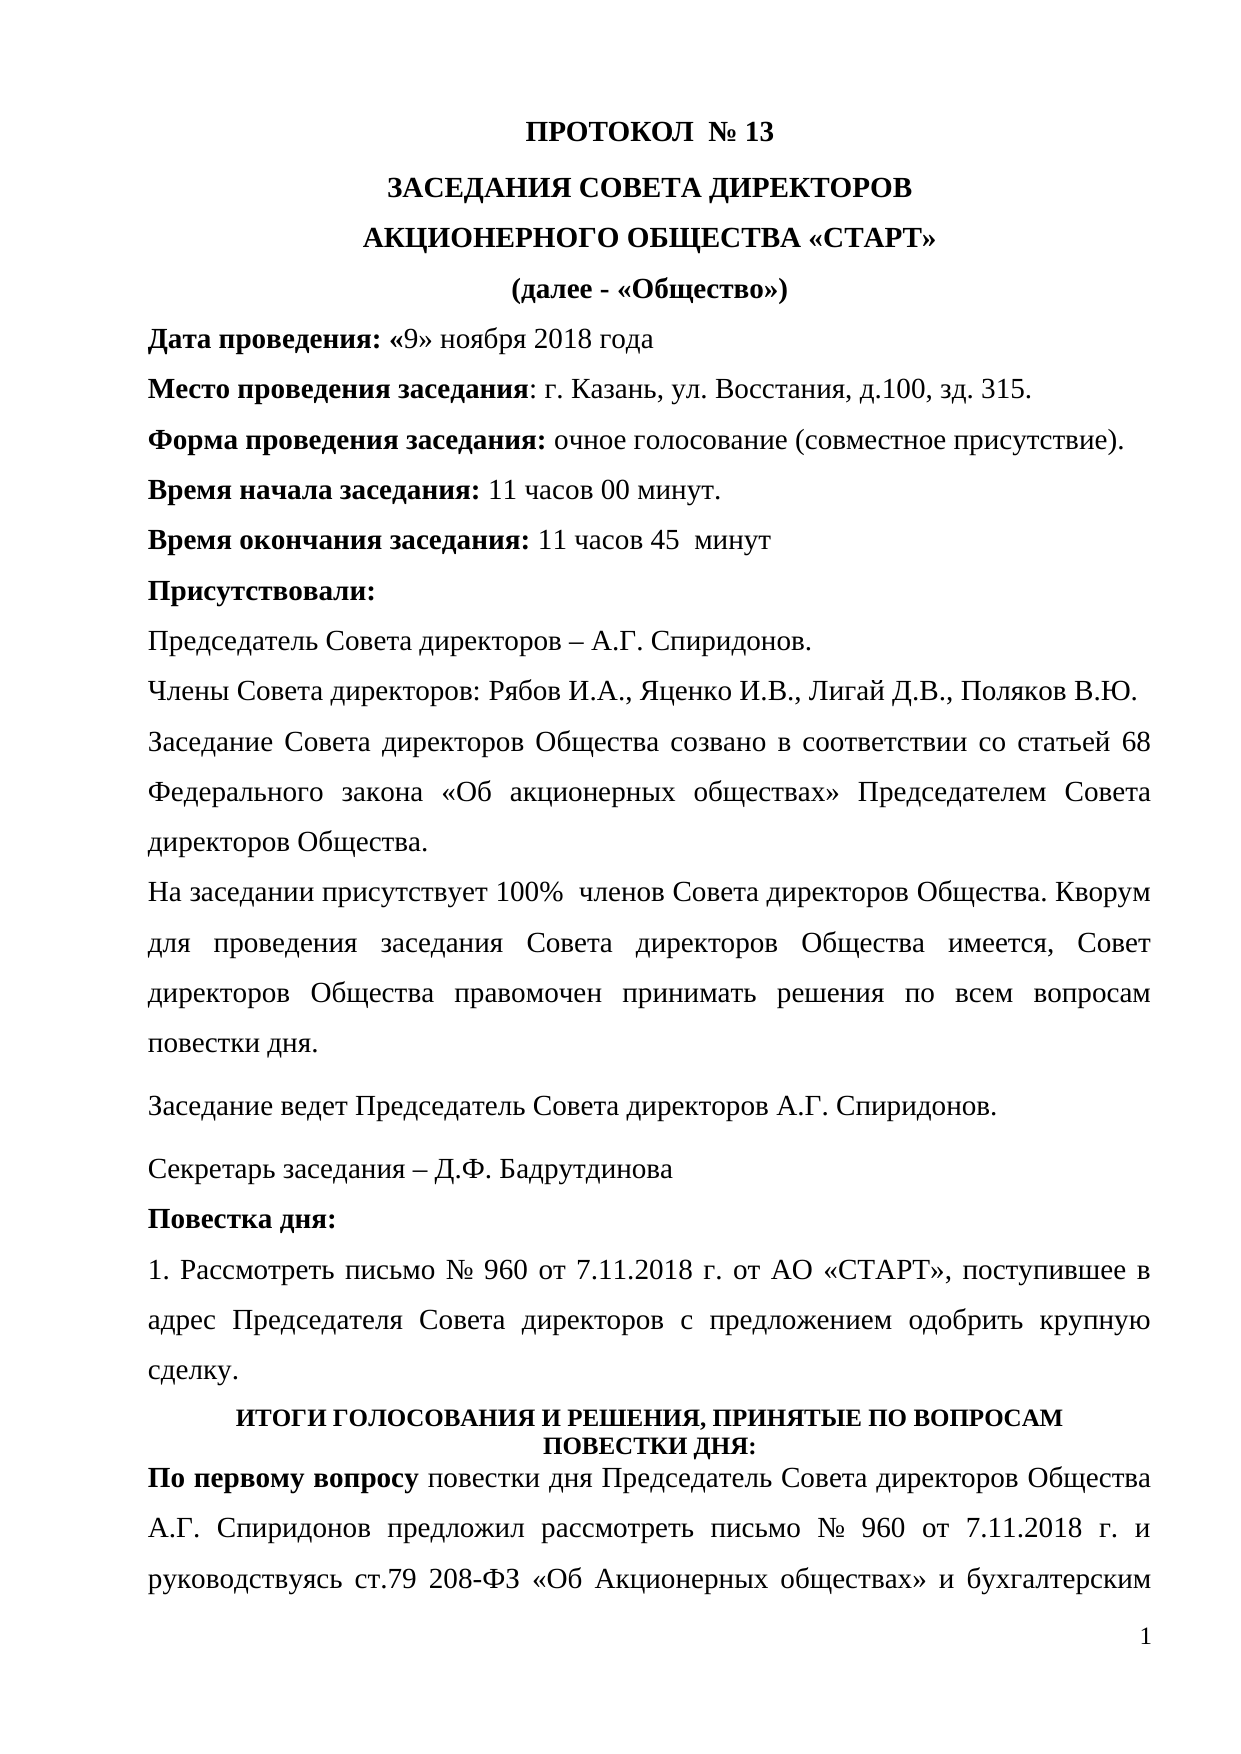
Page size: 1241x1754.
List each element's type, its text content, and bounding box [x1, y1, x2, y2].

text ЗАСЕДАНИЯ СОВЕТА ДИРЕКТОРОВ [148, 170, 1152, 204]
text ПОВЕСТКИ ДНЯ: [148, 1431, 1152, 1460]
text ИТОГИ ГОЛОСОВАНИЯ И РЕШЕНИЯ, ПРИНЯТЫЕ ПО ВОПРОСАМ [148, 1403, 1152, 1431]
text (далее - «Общество») [148, 271, 1152, 304]
text АКЦИОНЕРНОГО ОБЩЕСТВА «СТАРТ» [148, 221, 1152, 254]
text Присутствовали: [148, 573, 1152, 606]
text Форма проведения заседания: очное голосование (совместное присутствие). [148, 422, 1152, 455]
text 1. Рассмотреть письмо № 960 от 7.11.2018 г. от АО «СТАРТ», поступившее в адрес Председателя Совета директоров с предложением одобрить крупную сделку. [148, 1252, 1152, 1386]
text Повестка дня: [148, 1201, 1152, 1235]
text Председатель Совета директоров – А.Г. Спиридонов. [148, 623, 1152, 657]
text Место проведения заседания: г. Казань, ул. Восстания, д.100, зд. 315. [148, 371, 1152, 405]
text Дата проведения: «9» ноября 2018 года [148, 321, 1152, 355]
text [148, 1460, 1152, 1594]
subtitle ПРОТОКОЛ № 13 [148, 114, 1152, 147]
text Секретарь заседания – Д.Ф. Бадрутдинова [148, 1151, 1152, 1185]
text На заседании присутствует 100% членов Совета директоров Общества. Кворум для проведения заседания Совета директоров Общества имеется, Совет директоров Общества правомочен принимать решения по всем вопросам повестки дня. [148, 874, 1152, 1059]
text Члены Совета директоров: Рябов И.А., Яценко И.В., Лигай Д.В., Поляков В.Ю. [148, 673, 1152, 707]
text Заседание Совета директоров Общества созвано в соответствии со статьей 68 Федерального закона «Об акционерных обществах» Председателем Совета директоров Общества. [148, 724, 1152, 858]
text Время окончания заседания: 11 часов 45 минут [148, 522, 1152, 556]
text Время начала заседания: 11 часов 00 минут. [148, 472, 1152, 506]
text Заседание ведет Председатель Совета директоров А.Г. Спиридонов. [148, 1088, 1152, 1122]
